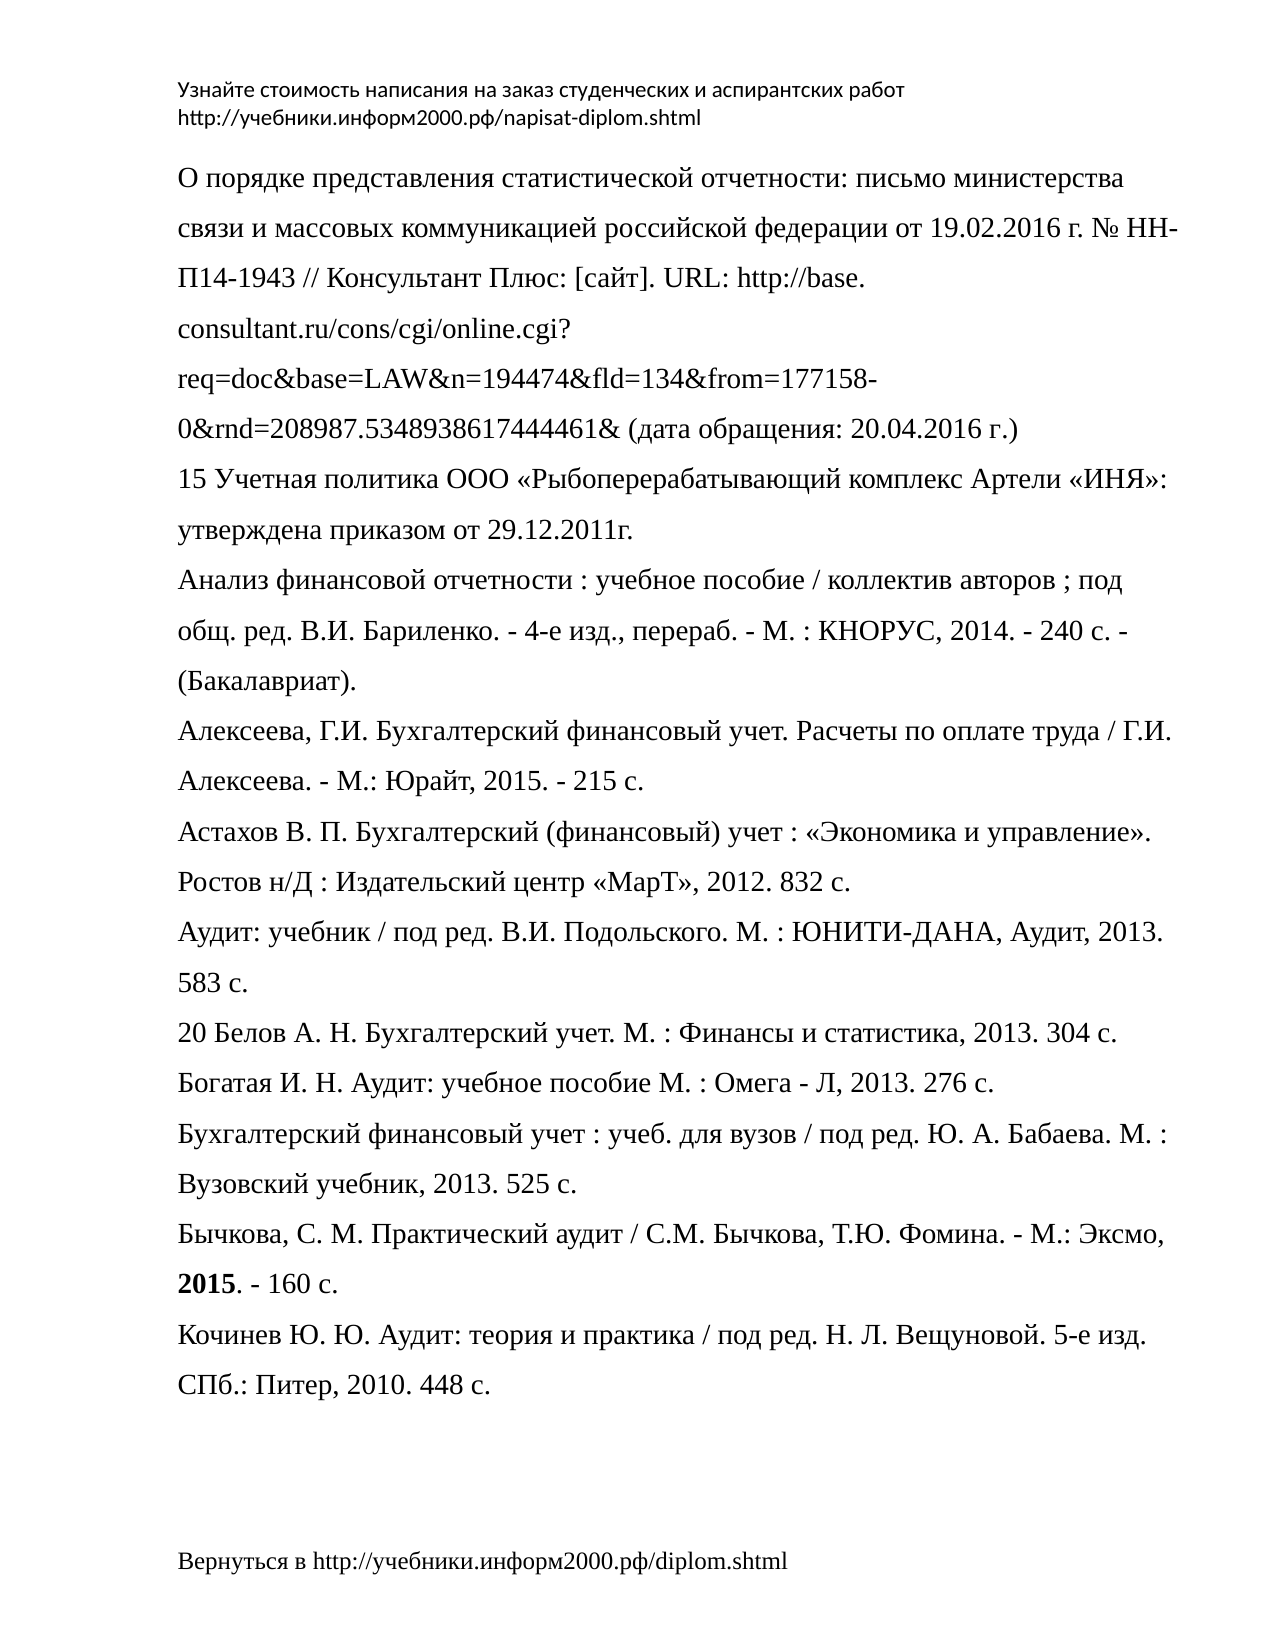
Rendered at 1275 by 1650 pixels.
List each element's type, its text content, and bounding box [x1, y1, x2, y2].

subtitle Кочинев Ю. Ю. Аудит: теория и практика / под ред. Н. Л. Вещуновой. 5-е изд. СПб.: Питер, 2010. 448 с. [177, 1317, 1186, 1401]
subtitle Аудит: учебник / под ред. В.И. Подольского. М. : ЮНИТИ-ДАНА, Аудит, 2013. 583 с. [177, 914, 1186, 998]
subtitle Бухгалтерский финансовый учет : учеб. для вузов / под ред. Ю. А. Бабаева. М. : Вузовский учебник, 2013. 525 с. [177, 1116, 1186, 1199]
subtitle 20 Белов А. Н. Бухгалтерский учет. М. : Финансы и статистика, 2013. 304 с. [177, 1015, 1186, 1049]
subtitle О порядке представления статистической отчетности: письмо министерства связи и массовых коммуникацией российской федерации от 19.02.2016 г. № НН-П14-1943 // Консультант Плюс: [сайт]. URL: http://base. consultant.ru/cons/cgi/online.cgi?req=doc&base=LAW&n=194474&fld=134&from=177158-0&rnd=208987.5348938617444461& (дата обращения: 20.04.2016 г.) [177, 160, 1186, 445]
subtitle Алексеева, Г.И. Бухгалтерский финансовый учет. Расчеты по оплате труда / Г.И. Алексеева. - М.: Юрайт, 2015. - 215 с. [177, 713, 1186, 797]
subtitle 15 Учетная политика ООО «Рыбоперерабатывающий комплекс Артели «ИНЯ»: утверждена приказом от 29.12.2011г. [177, 462, 1186, 546]
subtitle Анализ финансовой отчетности : учебное пособие / коллектив авторов ; под общ. ред. В.И. Бариленко. - 4-е изд., перераб. - М. : КНОРУС, 2014. - 240 с. - (Бакалавриат). [177, 562, 1186, 696]
subtitle Богатая И. Н. Аудит: учебное пособие М. : Омега - Л, 2013. 276 с. [177, 1065, 1186, 1099]
subtitle Астахов В. П. Бухгалтерский (финансовый) учет : «Экономика и управление». Ростов н/Д : Издательский центр «МарТ», 2012. 832 с. [177, 814, 1186, 898]
subtitle Бычкова, С. М. Практический аудит / С.М. Бычкова, Т.Ю. Фомина. - М.: Эксмо, 2015. - 160 c. [177, 1216, 1186, 1300]
